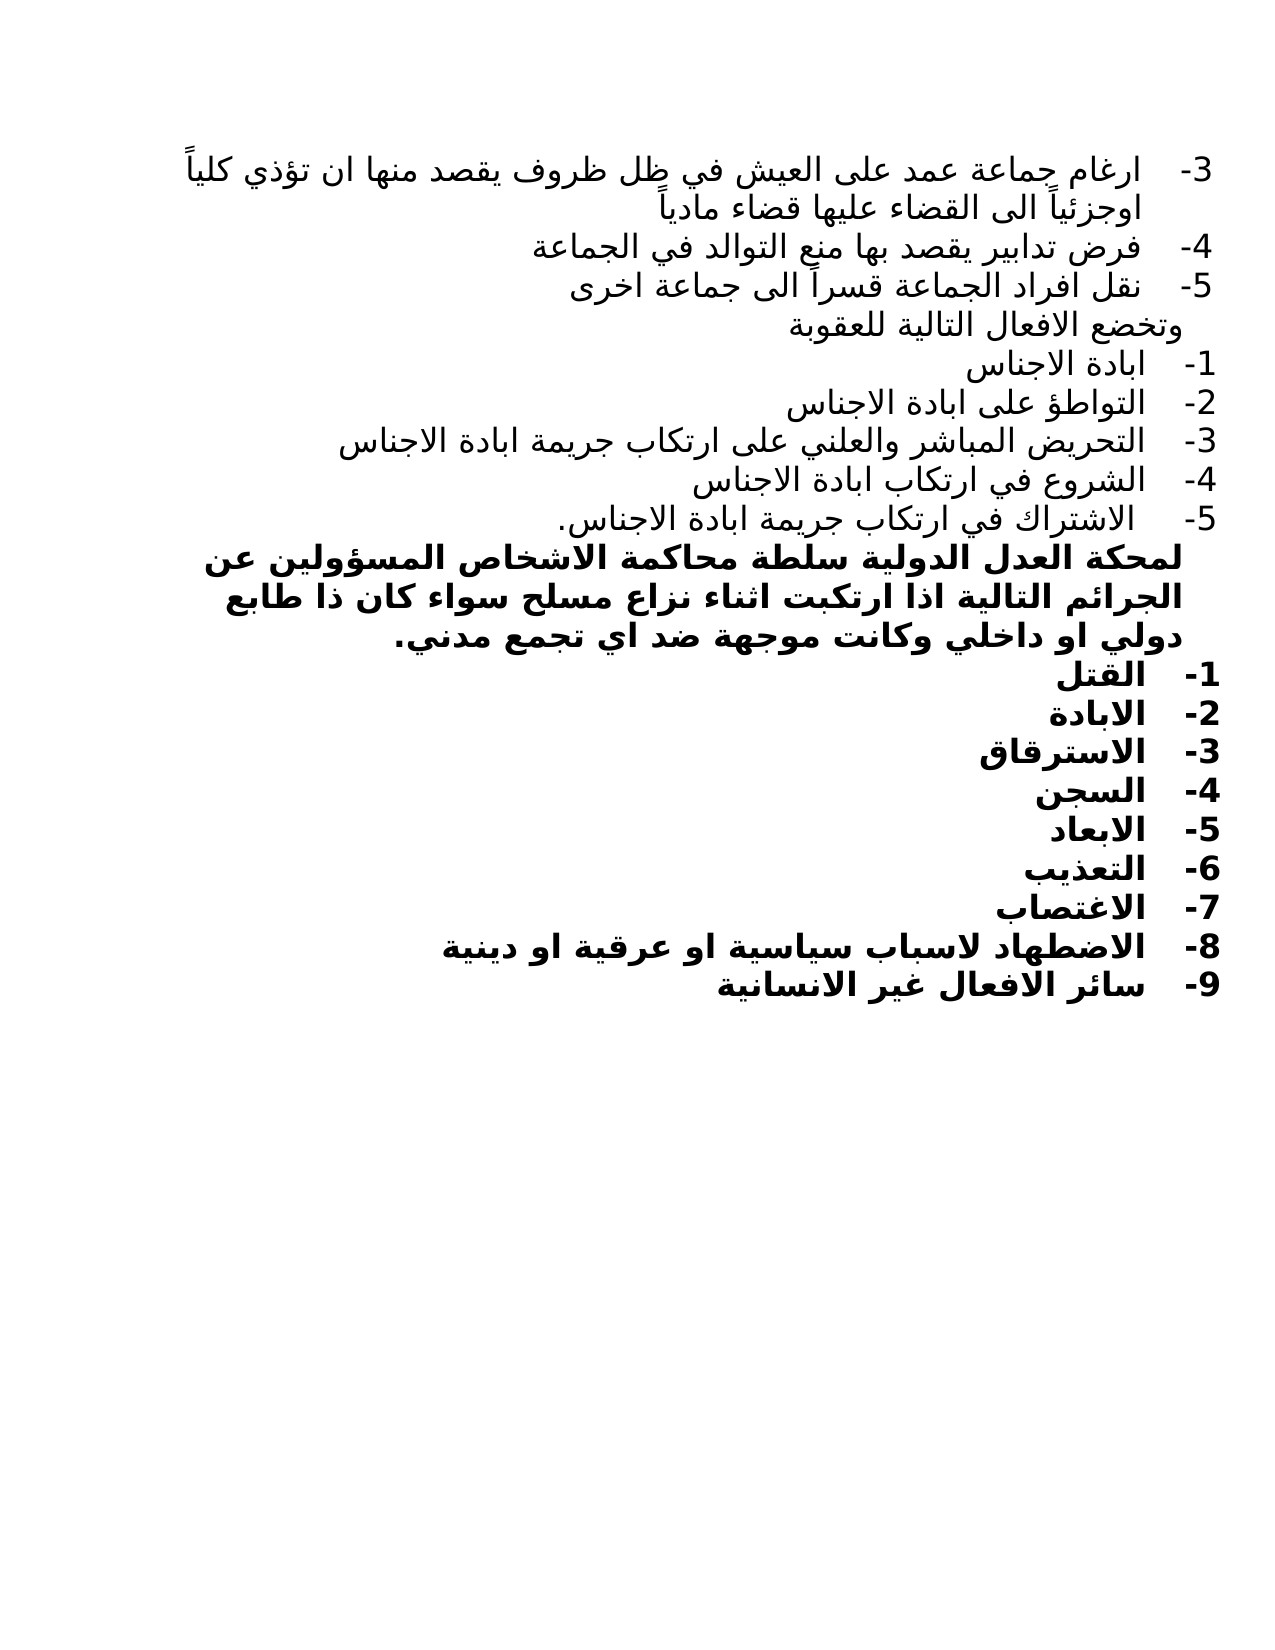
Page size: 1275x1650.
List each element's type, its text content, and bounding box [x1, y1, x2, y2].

list سائر الافعال غير الانسانية [150, 966, 1184, 1005]
text لمحكة العدل الدولية سلطة محاكمة الاشخاص المسؤولين عن الجرائم التالية اذا ارتكبت اثناء نزاع مسلح سواء كان ذا طابع دولي او داخلي وكانت موجهة ضد اي تجمع مدني. [150, 538, 1184, 655]
list القتل [150, 655, 1184, 694]
list التواطؤ على ابادة الاجناس [150, 383, 1184, 422]
text وتخضع الافعال التالية للعقوبة [150, 305, 1184, 344]
list الاشتراك في ارتكاب جريمة ابادة الاجناس. [150, 500, 1184, 538]
list ارغام جماعة عمد على العيش في ظل ظروف يقصد منها ان تؤذي كلياً اوجزئياً الى القضاء عليها قضاء مادياً [150, 150, 1180, 228]
list فرض تدابير يقصد بها منع التوالد في الجماعة [150, 228, 1180, 267]
list الابعاد [150, 811, 1184, 849]
list السجن [150, 772, 1184, 811]
list التعذيب [150, 849, 1184, 888]
list التحريض المباشر والعلني على ارتكاب جريمة ابادة الاجناس [150, 422, 1184, 461]
list الابادة [150, 694, 1184, 733]
list ابادة الاجناس [150, 344, 1184, 383]
list الاغتصاب [150, 888, 1184, 927]
list الاضطهاد لاسباب سياسية او عرقية او دينية [150, 927, 1184, 966]
list الاسترقاق [150, 733, 1184, 772]
list نقل افراد الجماعة قسراً الى جماعة اخرى [150, 267, 1180, 305]
list الشروع في ارتكاب ابادة الاجناس [150, 461, 1184, 500]
